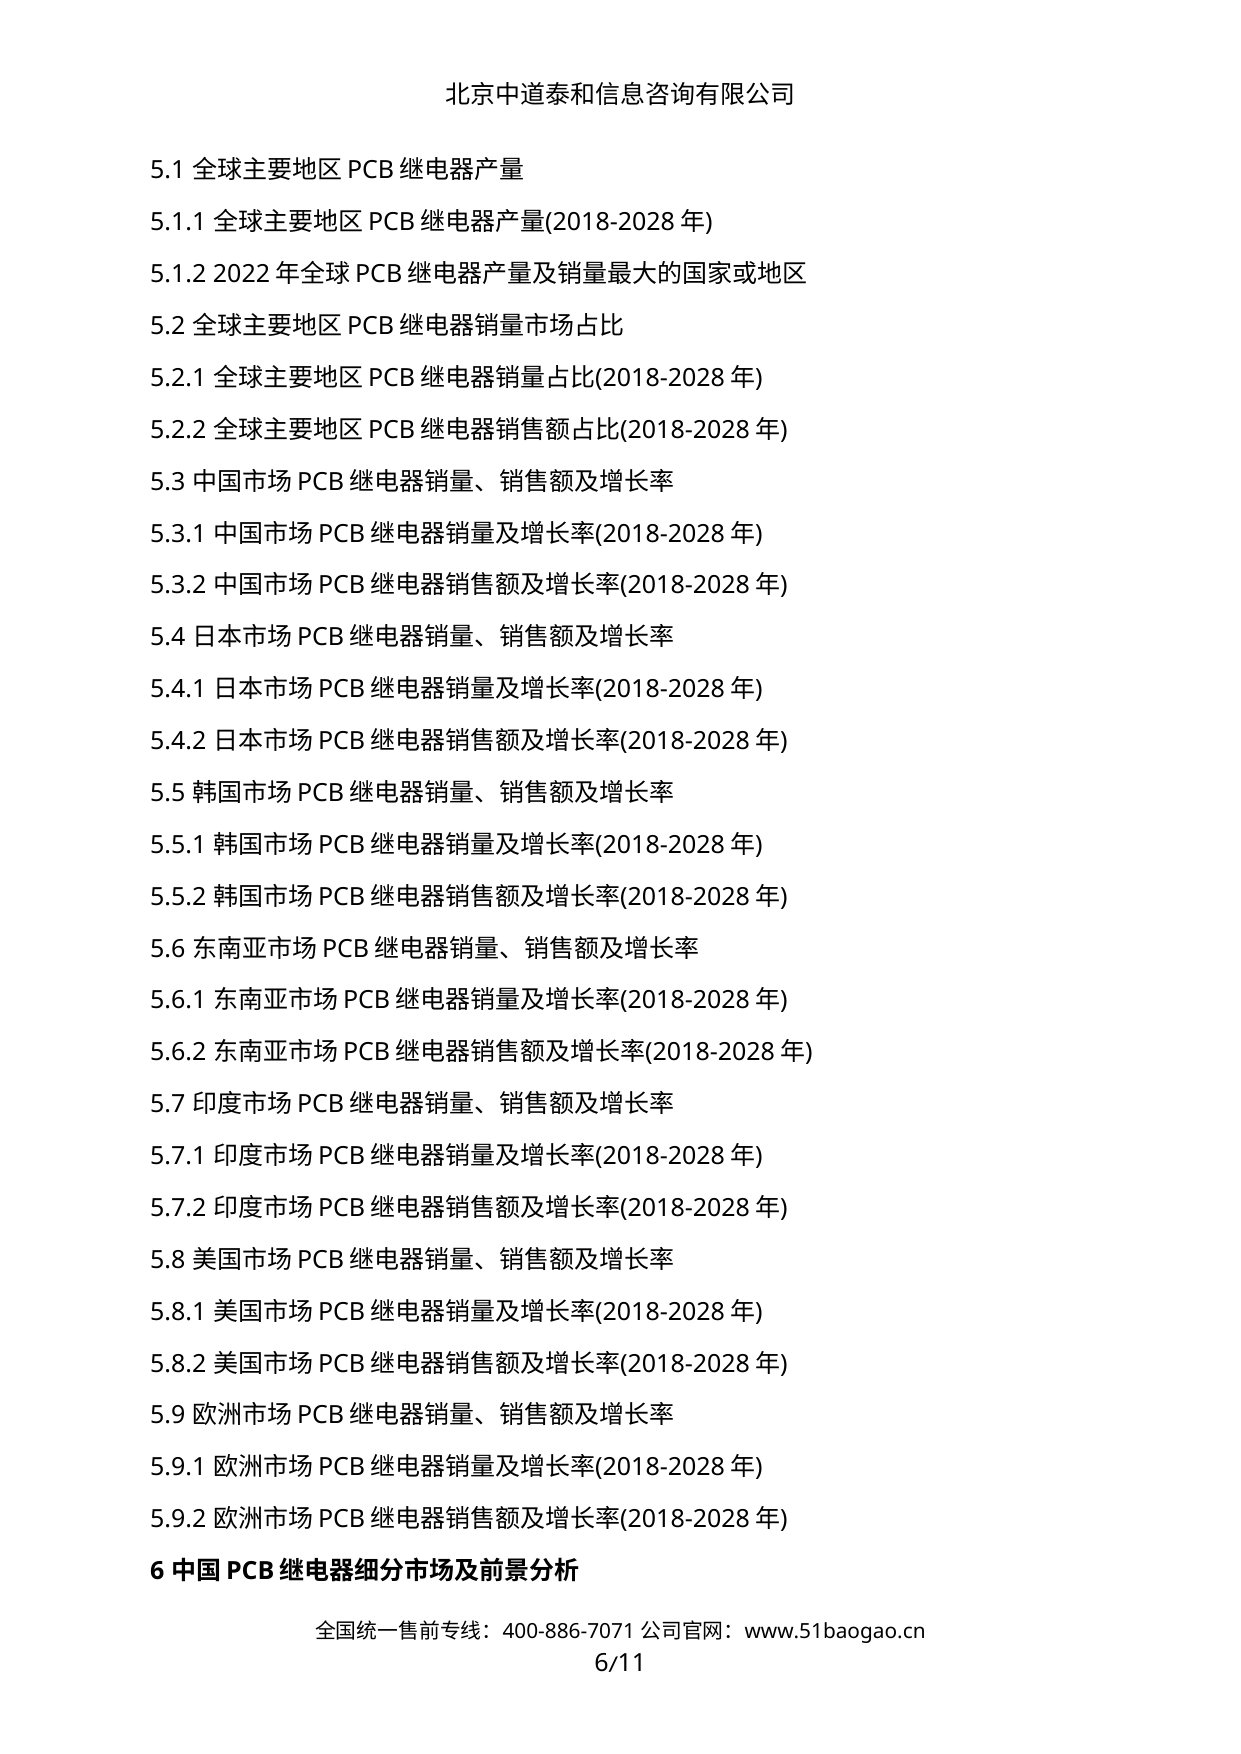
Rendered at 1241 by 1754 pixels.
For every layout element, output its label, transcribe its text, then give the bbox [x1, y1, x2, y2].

text 5.9.2 欧洲市场PCB继电器销售额及增长率(2018-2028年) [150, 1499, 1090, 1535]
text 5.1.2 2022年全球PCB继电器产量及销量最大的国家或地区 [150, 254, 1090, 290]
text 5.8.2 美国市场PCB继电器销售额及增长率(2018-2028年) [150, 1343, 1090, 1379]
text 5.7.1 印度市场PCB继电器销量及增长率(2018-2028年) [150, 1136, 1090, 1172]
text 5.9 欧洲市场PCB继电器销量、销售额及增长率 [150, 1395, 1090, 1431]
text 5.5 韩国市场PCB继电器销量、销售额及增长率 [150, 772, 1090, 809]
text 5.2.2 全球主要地区PCB继电器销售额占比(2018-2028年) [150, 409, 1090, 446]
text 6 中国PCB继电器细分市场及前景分析 [150, 1551, 1090, 1587]
text 5.8.1 美国市场PCB继电器销量及增长率(2018-2028年) [150, 1291, 1090, 1327]
text 5.2.1 全球主要地区PCB继电器销量占比(2018-2028年) [150, 357, 1090, 394]
text 5.3.2 中国市场PCB继电器销售额及增长率(2018-2028年) [150, 565, 1090, 601]
text 5.1 全球主要地区PCB继电器产量 [150, 150, 1090, 186]
text 5.3 中国市场PCB继电器销量、销售额及增长率 [150, 461, 1090, 497]
text 5.5.2 韩国市场PCB继电器销售额及增长率(2018-2028年) [150, 876, 1090, 912]
text 5.6 东南亚市场PCB继电器销量、销售额及增长率 [150, 928, 1090, 964]
text 5.1.1 全球主要地区PCB继电器产量(2018-2028年) [150, 202, 1090, 238]
text 5.4 日本市场PCB继电器销量、销售额及增长率 [150, 617, 1090, 653]
text 5.6.1 东南亚市场PCB继电器销量及增长率(2018-2028年) [150, 980, 1090, 1016]
text 5.7.2 印度市场PCB继电器销售额及增长率(2018-2028年) [150, 1187, 1090, 1224]
text 5.6.2 东南亚市场PCB继电器销售额及增长率(2018-2028年) [150, 1032, 1090, 1068]
text 5.9.1 欧洲市场PCB继电器销量及增长率(2018-2028年) [150, 1447, 1090, 1483]
text 5.8 美国市场PCB继电器销量、销售额及增长率 [150, 1239, 1090, 1276]
text 5.3.1 中国市场PCB继电器销量及增长率(2018-2028年) [150, 513, 1090, 549]
text 5.4.2 日本市场PCB继电器销售额及增长率(2018-2028年) [150, 721, 1090, 757]
text 5.4.1 日本市场PCB继电器销量及增长率(2018-2028年) [150, 669, 1090, 705]
text 5.5.1 韩国市场PCB继电器销量及增长率(2018-2028年) [150, 824, 1090, 861]
text 5.7 印度市场PCB继电器销量、销售额及增长率 [150, 1084, 1090, 1120]
text 5.2 全球主要地区PCB继电器销量市场占比 [150, 306, 1090, 342]
